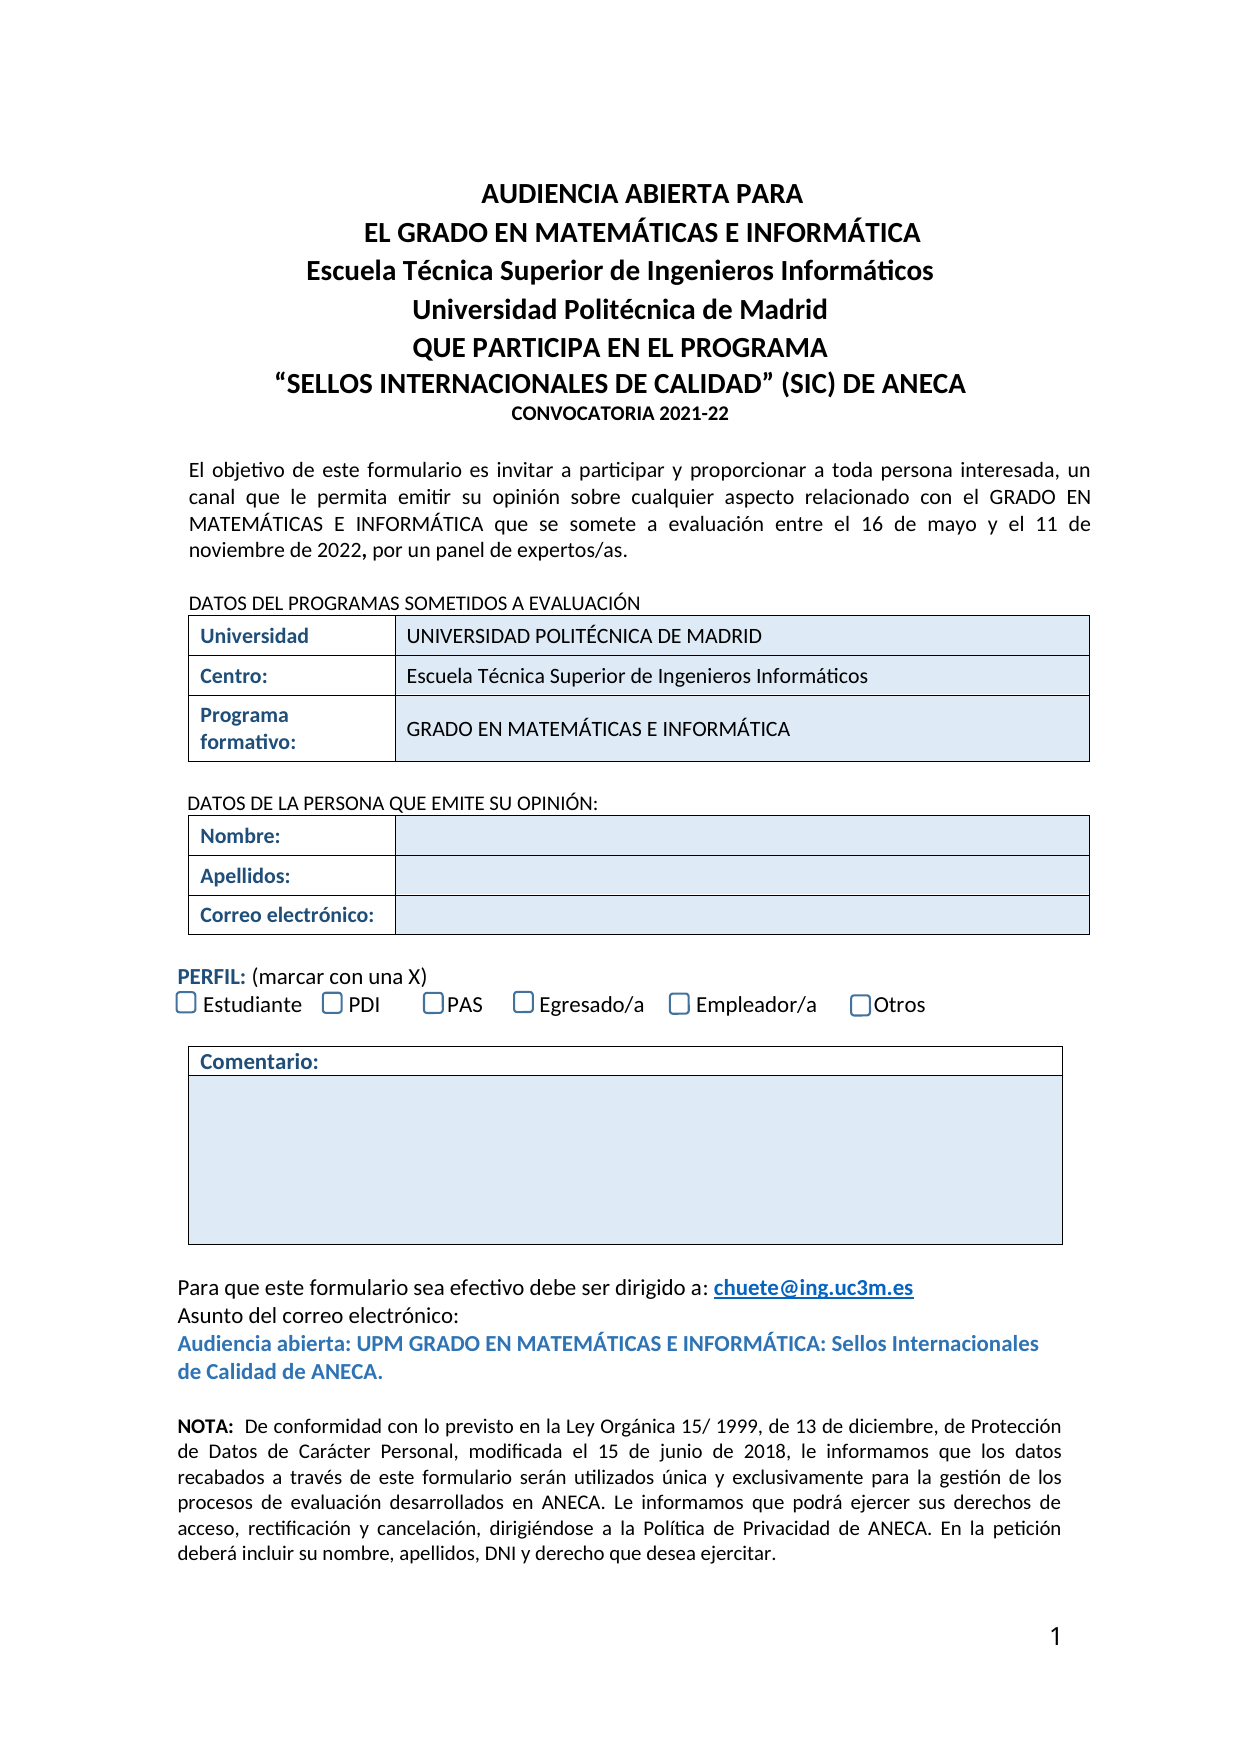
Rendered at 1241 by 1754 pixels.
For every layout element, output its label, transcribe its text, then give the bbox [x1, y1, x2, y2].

table_cell [189, 1076, 1062, 1244]
table_cell Apellidos: [189, 856, 395, 894]
text QUE PARTICIPA EN EL PROGRAMA [177, 329, 1063, 365]
table_cell Correo electrónico: [189, 896, 395, 934]
text NOTA: De conformidad con lo previsto en la Ley Orgánica 15/ 1999, de 13 de diciembre, de Protección de Datos de Carácter Personal, modificada el 15 de junio de 2018, le informamos que los datos recabados a través de este formulario serán utilizados única y exclusivamente para la gestión de los procesos de evaluación desarrollados en ANECA. Le informamos que podrá ejercer sus derechos de acceso, rectificación y cancelación, dirigiéndose a la Política de Privacidad de ANECA. En la petición deberá incluir su nombre, apellidos, DNI y derecho que desea ejercitar. [177, 1413, 1063, 1566]
text Audiencia abierta: UPM GRADO EN MATEMÁTICAS E INFORMÁTICA: Sellos Internacionales de Calidad de ANECA. [177, 1329, 1063, 1385]
text Asunto del correo electrónico: [177, 1301, 1063, 1329]
text DATOS DE LA PERSONA QUE EMITE SU OPINIÓN: [177, 790, 1063, 815]
text Estudiante PDI PAS Egresado/a Empleador/a Otros [177, 990, 1063, 1018]
text Escuela Técnica Superior de Ingenieros Informáticos [177, 252, 1063, 288]
text “SELLOS INTERNACIONALES DE CALIDAD” (SIC) DE ANECA [177, 365, 1063, 401]
text PERFIL: (marcar con una X) [177, 962, 1063, 990]
text Universidad Politécnica de Madrid [177, 291, 1063, 327]
table_cell [396, 896, 1089, 934]
table_header [396, 816, 1089, 855]
table_header Nombre: [189, 816, 395, 855]
text EL GRADO EN MATEMÁTICAS E INFORMÁTICA [177, 214, 1107, 250]
text AUDIENCIA ABIERTA PARA [177, 176, 1107, 211]
text CONVOCATORIA 2021-22 [177, 401, 1063, 426]
table_header Comentario: [189, 1047, 1062, 1075]
table_cell [396, 856, 1089, 894]
text Para que este formulario sea efectivo debe ser dirigido a: chuete@ing.uc3m.es [177, 1273, 1063, 1301]
table_header El objetivo de este formulario es invitar a participar y proporcionar a toda persona interesada, un canal que le permita emitir su opinión sobre cualquier aspecto relacionado con el GRADO EN MATEMÁTICAS E INFORMÁTICA que se somete a evaluación entre el 16 de mayo y el 11 de noviembre de 2022, por un panel de expertos/as. DATOS DEL PROGRAMAS SOMETIDOS A EVALUACIÓN [177, 457, 1104, 762]
